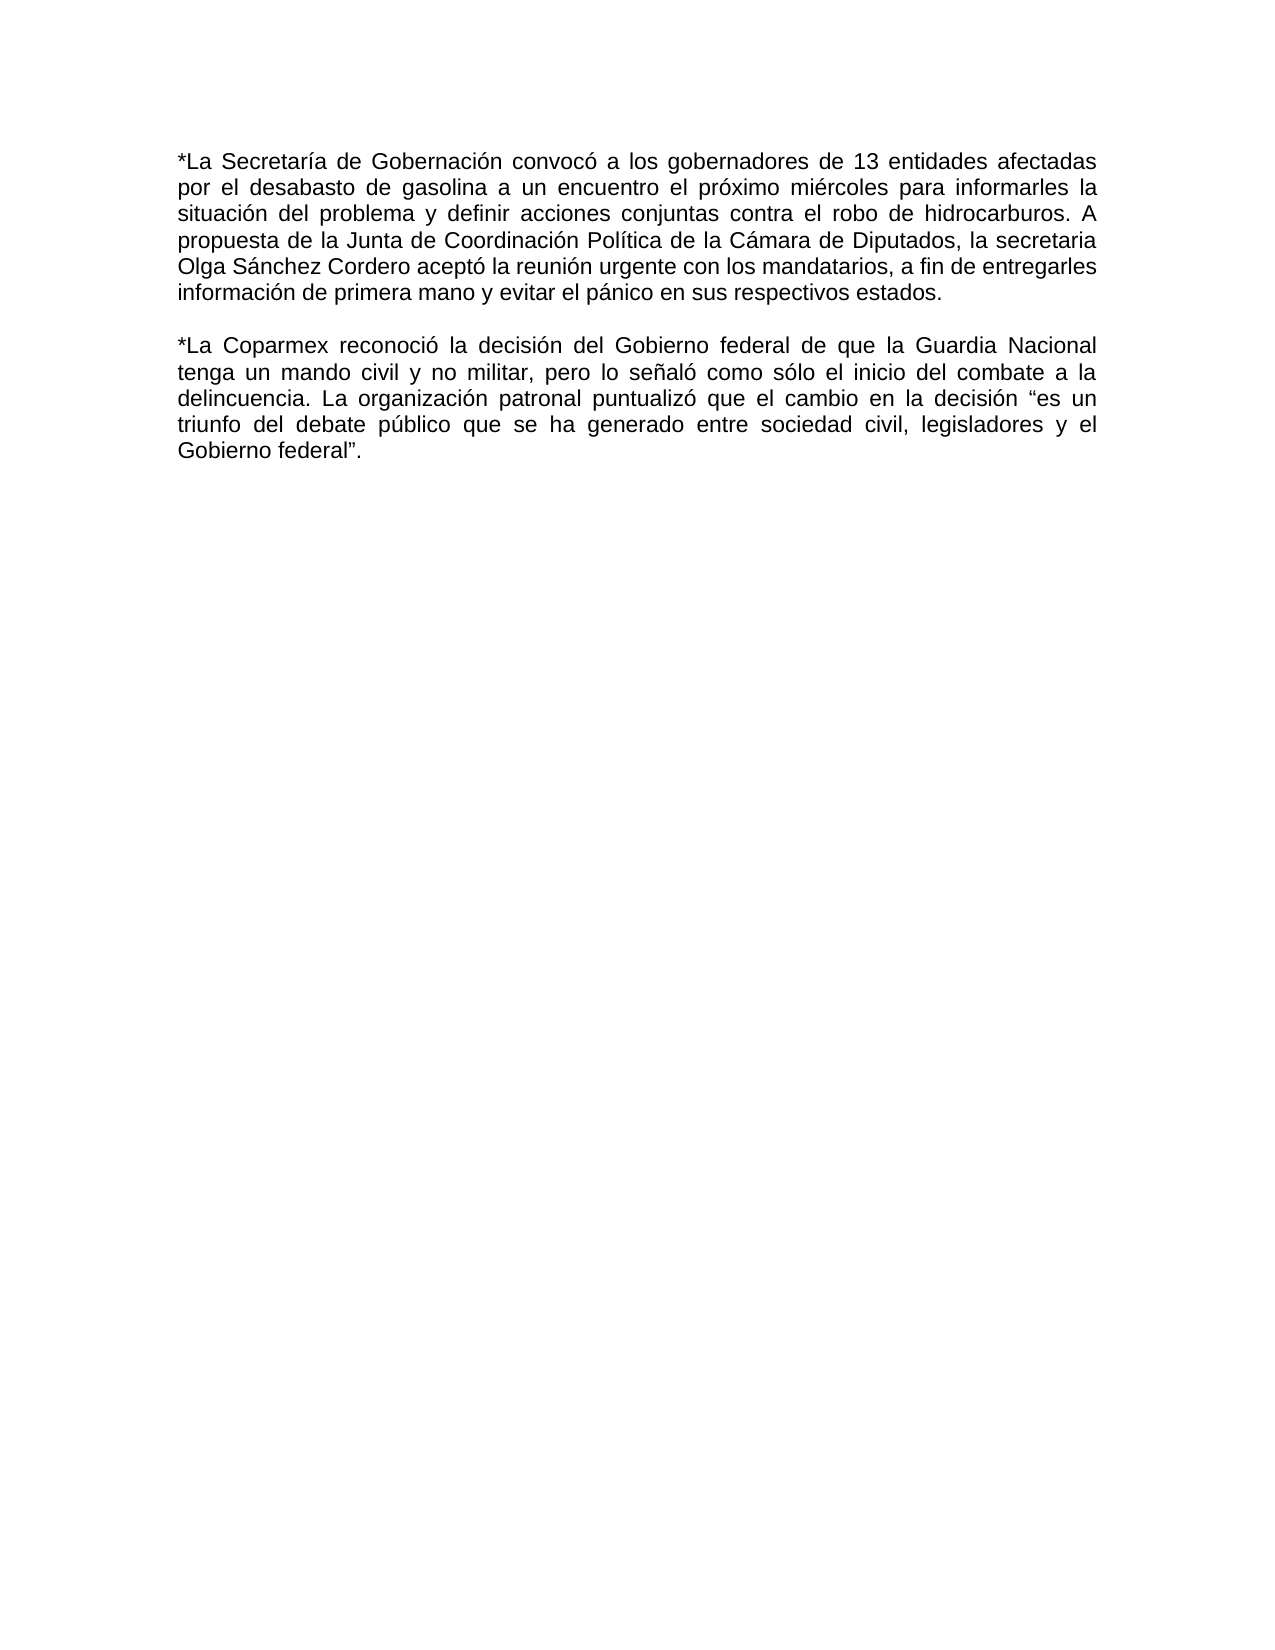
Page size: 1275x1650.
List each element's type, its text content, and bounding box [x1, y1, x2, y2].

text *La Secretaría de Gobernación convocó a los gobernadores de 13 entidades afectadas por el desabasto de gasolina a un encuentro el próximo miércoles para informarles la situación del problema y definir acciones conjuntas contra el robo de hidrocarburos. A propuesta de la Junta de Coordinación Política de la Cámara de Diputados, la secretaria Olga Sánchez Cordero aceptó la reunión urgente con los mandatarios, a fin de entregarles información de primera mano y evitar el pánico en sus respectivos estados. [177, 148, 1098, 306]
text *La Coparmex reconoció la decisión del Gobierno federal de que la Guardia Nacional tenga un mando civil y no militar, pero lo señaló como sólo el inicio del combate a la delincuencia. La organización patronal puntualizó que el cambio en la decisión “es un triunfo del debate público que se ha generado entre sociedad civil, legisladores y el Gobierno federal”. [177, 332, 1098, 464]
